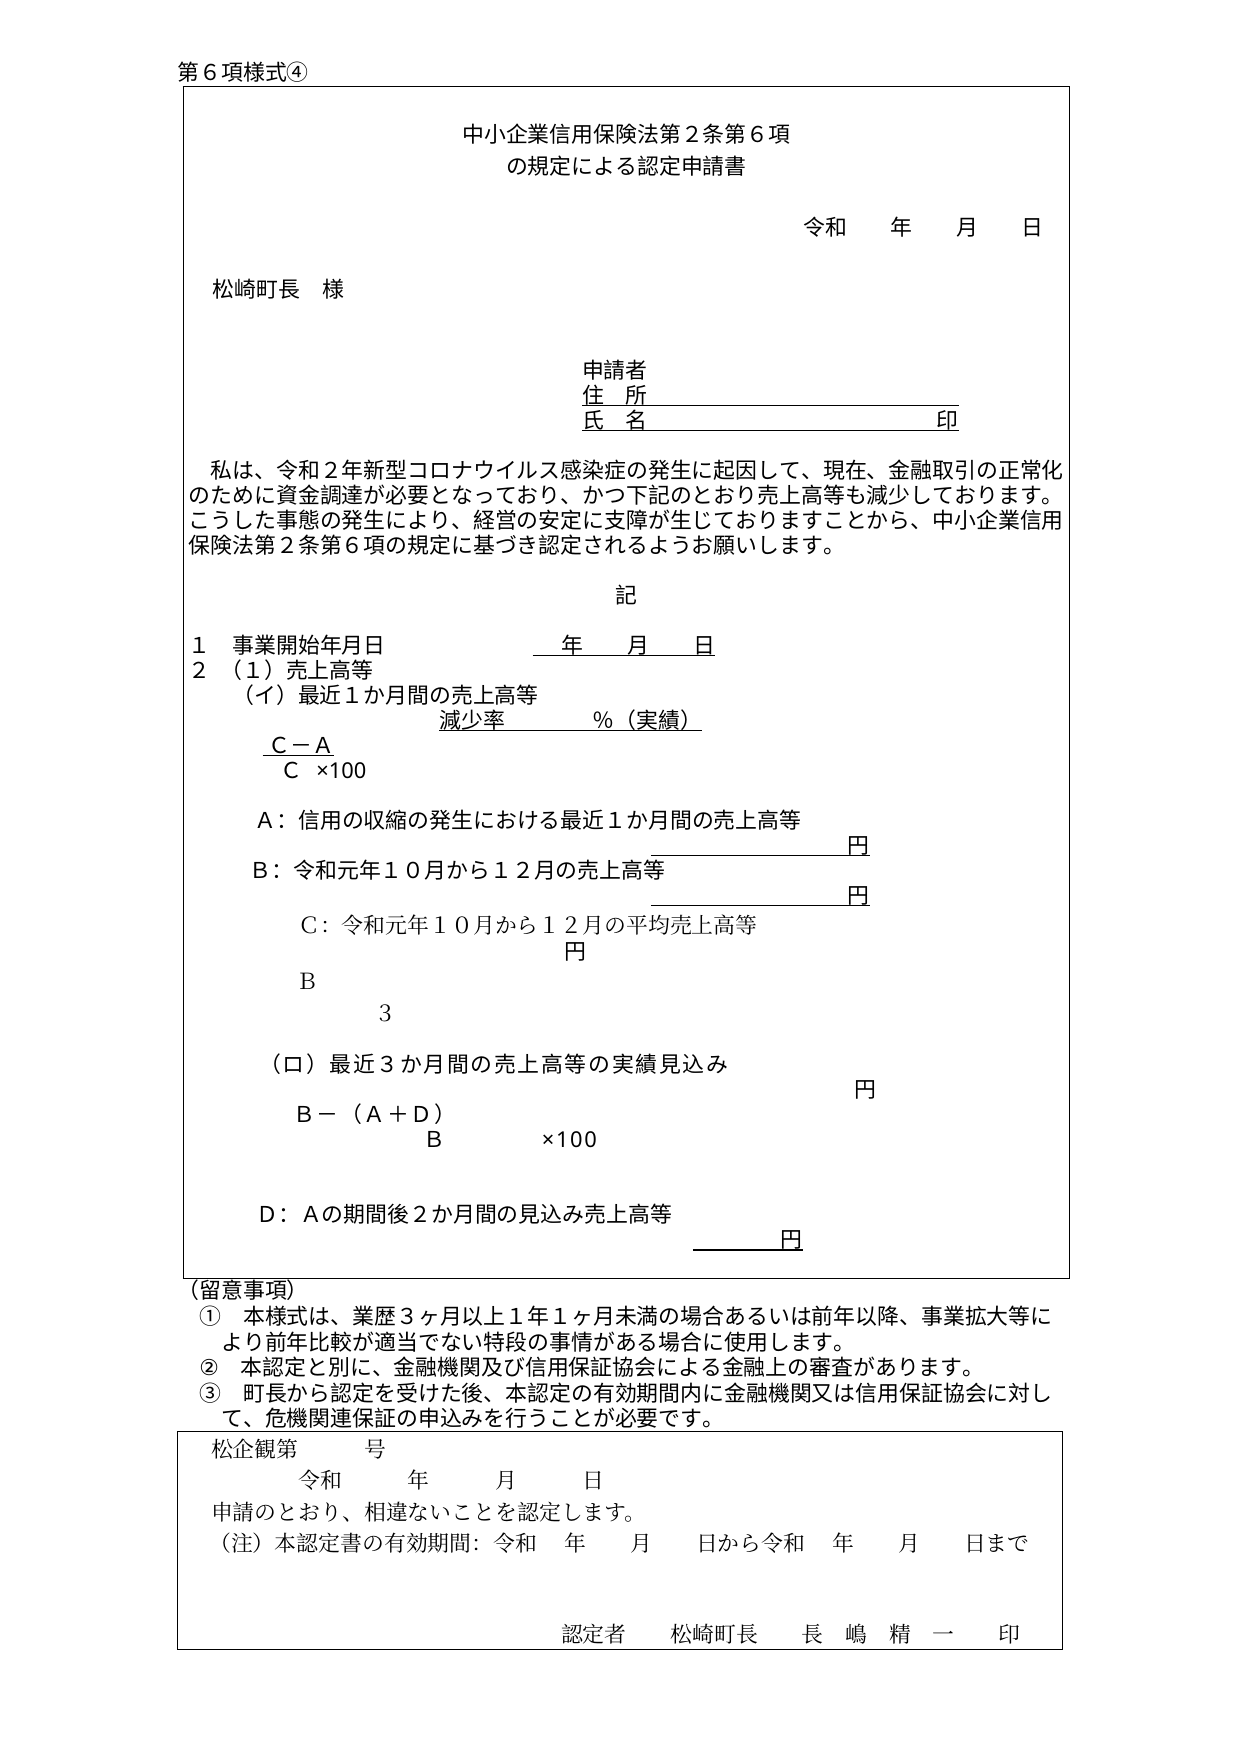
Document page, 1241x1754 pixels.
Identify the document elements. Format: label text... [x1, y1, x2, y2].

table_header 中小企業信用保険法第２条第６項 の規定による認定申請書 令和 年 月 日 松崎町長 様 申請者 住 所 氏 名 印 私は、令和２年新型コロナウイルス感染症の発生に起因して、現在、金融取引の正常化のために資金調達が必要となっており、かつ下記のとおり売上高等も減少しております。こうした事態の発生により、経営の安定に支障が生じておりますことから、中小企業信用保険法第２条第６項の規定に基づき認定されるようお願いします。 記 １ 事業開始年月日 年 月 日 ２ （１）売上高等 （イ）最近１か月間の売上高等 減少率 ％（実績） Ｃ－Ａ Ｃ ×100 Ａ：信用の収縮の発生における最近１か月間の売上高等 円 Ｂ：令和元年１０月から１２月の売上高等 円 Ｃ：令和元年１０月から１２月の平均売上高等 円 Ｂ ３ （ロ）最近３か月間の売上高等の実績見込み 円 Ｂ－（Ａ＋Ｄ） Ｂ ×100 Ｄ：Ａの期間後２か月間の見込み売上高等 円 [184, 87, 1069, 1277]
text より前年比較が適当でない特段の事情がある場合に使用します。 [177, 1330, 1063, 1355]
text ② 本認定と別に、金融機関及び信用保証協会による金融上の審査があります。 [177, 1355, 1063, 1381]
text ③ 町長から認定を受けた後、本認定の有効期間内に金融機関又は信用保証協会に対して、危機関連保証の申込みを行うことが必要です。 [177, 1381, 1063, 1431]
text 第６項様式④ [177, 59, 1063, 86]
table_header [178, 1432, 1062, 1649]
text ① 本様式は、業歴３ヶ月以上１年１ヶ月未満の場合あるいは前年以降、事業拡大等に [177, 1304, 1063, 1330]
text （留意事項） [177, 1278, 1063, 1304]
